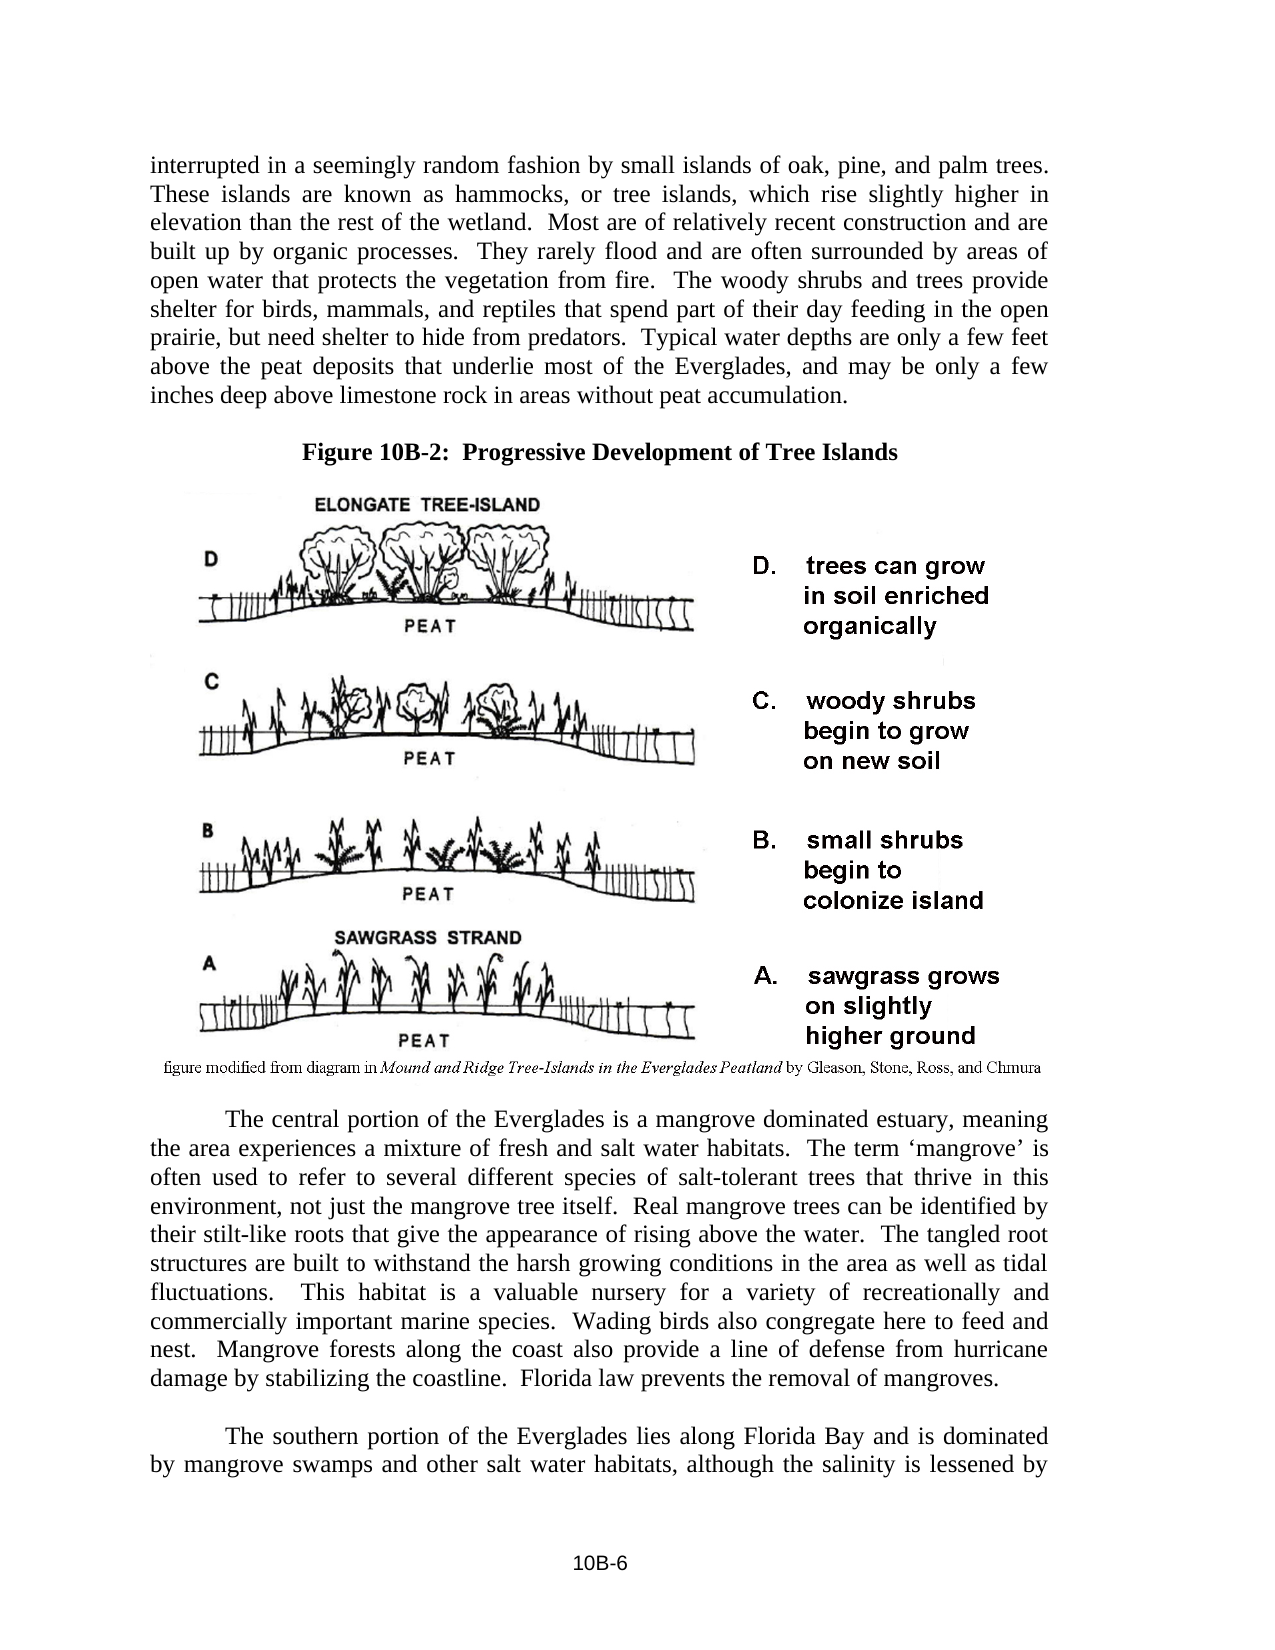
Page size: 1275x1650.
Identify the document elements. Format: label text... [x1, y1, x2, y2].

text Figure 10B-2: Progressive Development of Tree Islands [150, 437, 1050, 466]
picture [150, 485, 1050, 1086]
text The central portion of the Everglades is a mangrove dominated estuary, meaning the area experiences a mixture of fresh and salt water habitats. The term ‘mangrove’ is often used to refer to several different species of salt-tolerant trees that thrive in this environment, not just the mangrove tree itself. Real mangrove trees can be identified by their stilt-like roots that give the appearance of rising above the water. The tangled root structures are built to withstand the harsh growing conditions in the area as well as tidal fluctuations. This habitat is a valuable nursery for a variety of recreationally and commercially important marine species. Wading birds also congregate here to feed and nest. Mangrove forests along the coast also provide a line of defense from hurricane damage by stabilizing the coastline. Florida law prevents the removal of mangroves. [150, 1104, 1050, 1392]
